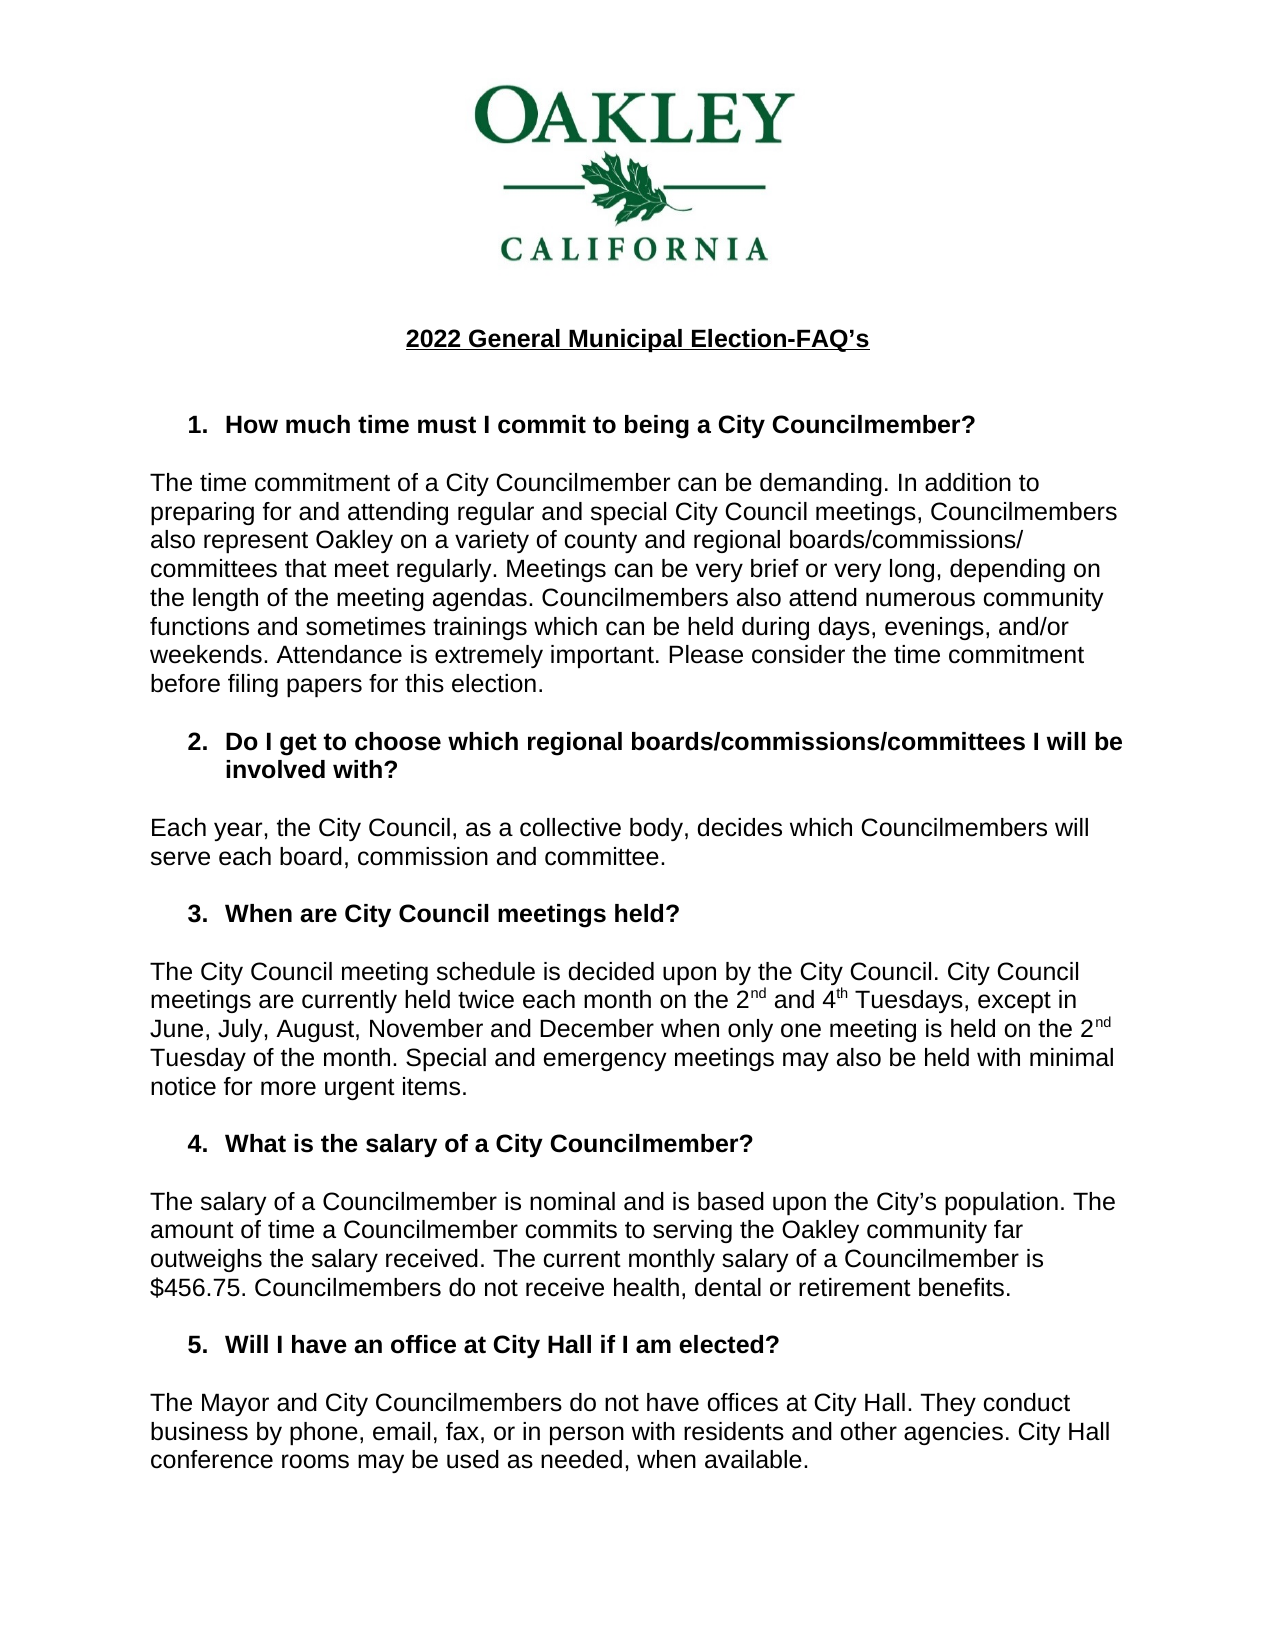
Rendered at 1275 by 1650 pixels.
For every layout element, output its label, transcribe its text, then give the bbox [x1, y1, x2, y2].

text The salary of a Councilmember is nominal and is based upon the City’s population. The amount of time a Councilmember commits to serving the Oakley community far outweighs the salary received. The current monthly salary of a Councilmember is $456.75. Councilmembers do not receive health, dental or retirement benefits. [150, 1187, 1125, 1302]
list Do I get to choose which regional boards/commissions/committees I will be involved with? [187, 727, 1125, 784]
text 2022 General Municipal Election-FAQ’s [150, 324, 1125, 353]
picture [443, 56, 832, 296]
text The time commitment of a City Councilmember can be demanding. In addition to preparing for and attending regular and special City Council meetings, Councilmembers also represent Oakley on a variety of county and regional boards/commissions/ committees that meet regularly. Meetings can be very brief or very long, depending on the length of the meeting agendas. Councilmembers also attend numerous community functions and sometimes trainings which can be held during days, evenings, and/or weekends. Attendance is extremely important. Please consider the time commitment before filing papers for this election. [150, 468, 1125, 698]
text The Mayor and City Councilmembers do not have offices at City Hall. They conduct business by phone, email, fax, or in person with residents and other agencies. City Hall conference rooms may be used as needed, when available. [150, 1388, 1125, 1474]
list When are City Council meetings held? [187, 899, 1125, 928]
list What is the salary of a City Councilmember? [187, 1129, 1125, 1158]
text The City Council meeting schedule is decided upon by the City Council. City Council meetings are currently held twice each month on the 2nd and 4th Tuesdays, except in June, July, August, November and December when only one meeting is held on the 2nd Tuesday of the month. Special and emergency meetings may also be held with minimal notice for more urgent items. [150, 957, 1125, 1100]
list Will I have an office at City Hall if I am elected? [187, 1330, 1125, 1359]
text Each year, the City Council, as a collective body, decides which Councilmembers will serve each board, commission and committee. [150, 813, 1125, 870]
list How much time must I commit to being a City Councilmember? [187, 410, 1125, 439]
